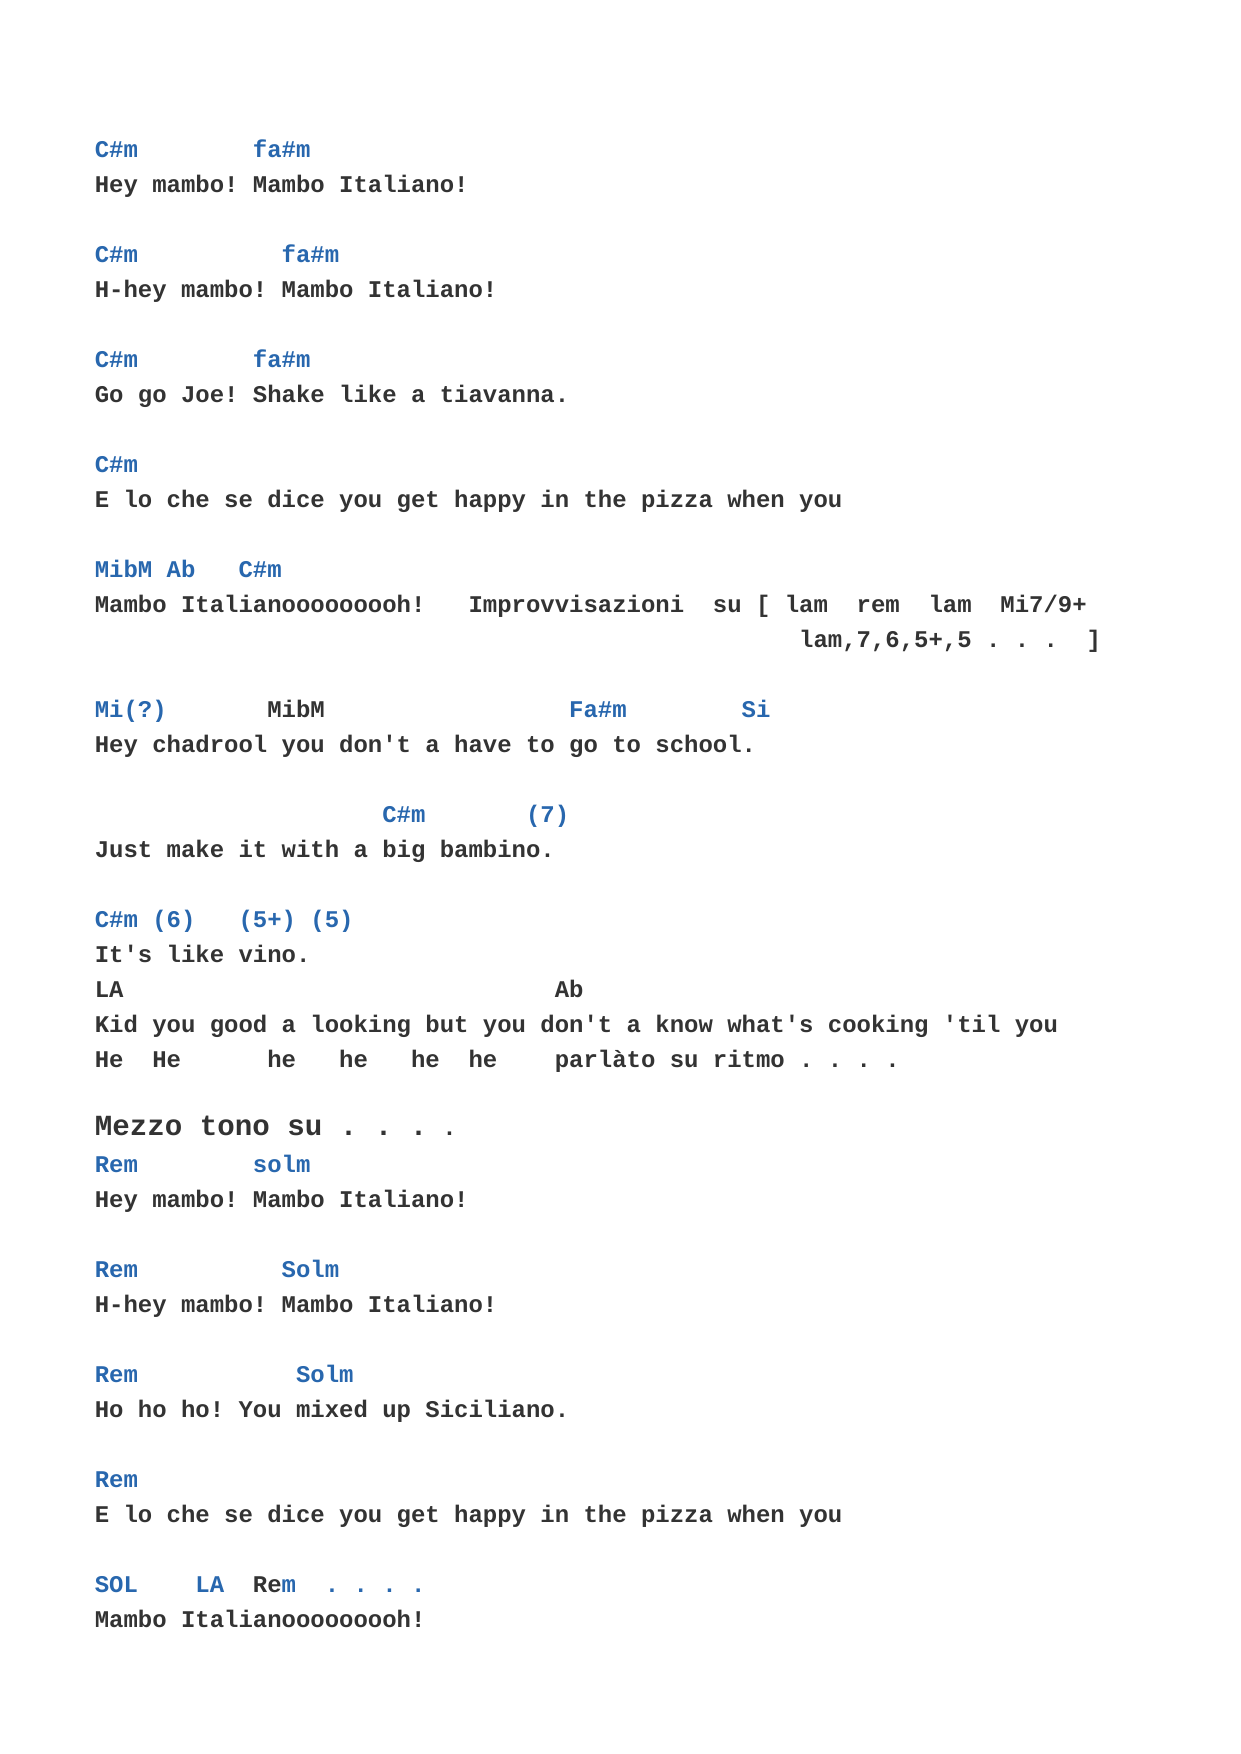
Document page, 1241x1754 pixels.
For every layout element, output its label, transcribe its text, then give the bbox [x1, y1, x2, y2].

text C#m fa#m [94, 339, 1146, 374]
text Mambo Italianooooooooh! [94, 1599, 1146, 1634]
text It's like vino. [94, 934, 1146, 969]
text Rem [94, 1459, 1146, 1494]
text C#m fa#m [94, 129, 1146, 164]
text E lo che se dice you get happy in the pizza when you [94, 1494, 1146, 1529]
text SOL LA Rem . . . . [94, 1564, 1146, 1599]
text Rem solm [94, 1144, 1146, 1179]
text Rem Solm [94, 1354, 1146, 1389]
text Mambo Italianooooooooh! Improvvisazioni su [ lam rem lam Mi7/9+ [94, 584, 1146, 619]
text Mezzo tono su . . . . [94, 1109, 1146, 1144]
text LA Ab [94, 969, 1146, 1004]
text H-hey mambo! Mambo Italiano! [94, 1284, 1146, 1319]
text Rem Solm [94, 1249, 1146, 1284]
text C#m (6) (5+) (5) [94, 899, 1146, 934]
text C#m (7) [94, 794, 1146, 829]
text Kid you good a looking but you don't a know what's cooking 'til you He He he he he he parlàto su ritmo . . . . [94, 1004, 1146, 1074]
text Hey chadrool you don't a have to go to school. [94, 724, 1146, 759]
text Just make it with a big bambino. [94, 829, 1146, 864]
text Hey mambo! Mambo Italiano! [94, 164, 1146, 199]
text C#m fa#m [94, 234, 1146, 269]
text Ho ho ho! You mixed up Siciliano. [94, 1389, 1146, 1424]
text Mi(?) MibM Fa#m Si [94, 689, 1146, 724]
text H-hey mambo! Mambo Italiano! [94, 269, 1146, 304]
text lam,7,6,5+,5 . . . ] [94, 619, 1146, 654]
text Hey mambo! Mambo Italiano! [94, 1179, 1146, 1214]
text E lo che se dice you get happy in the pizza when you [94, 479, 1146, 514]
text C#m [94, 444, 1146, 479]
text Go go Joe! Shake like a tiavanna. [94, 374, 1146, 409]
text MibM Ab C#m [94, 549, 1146, 584]
